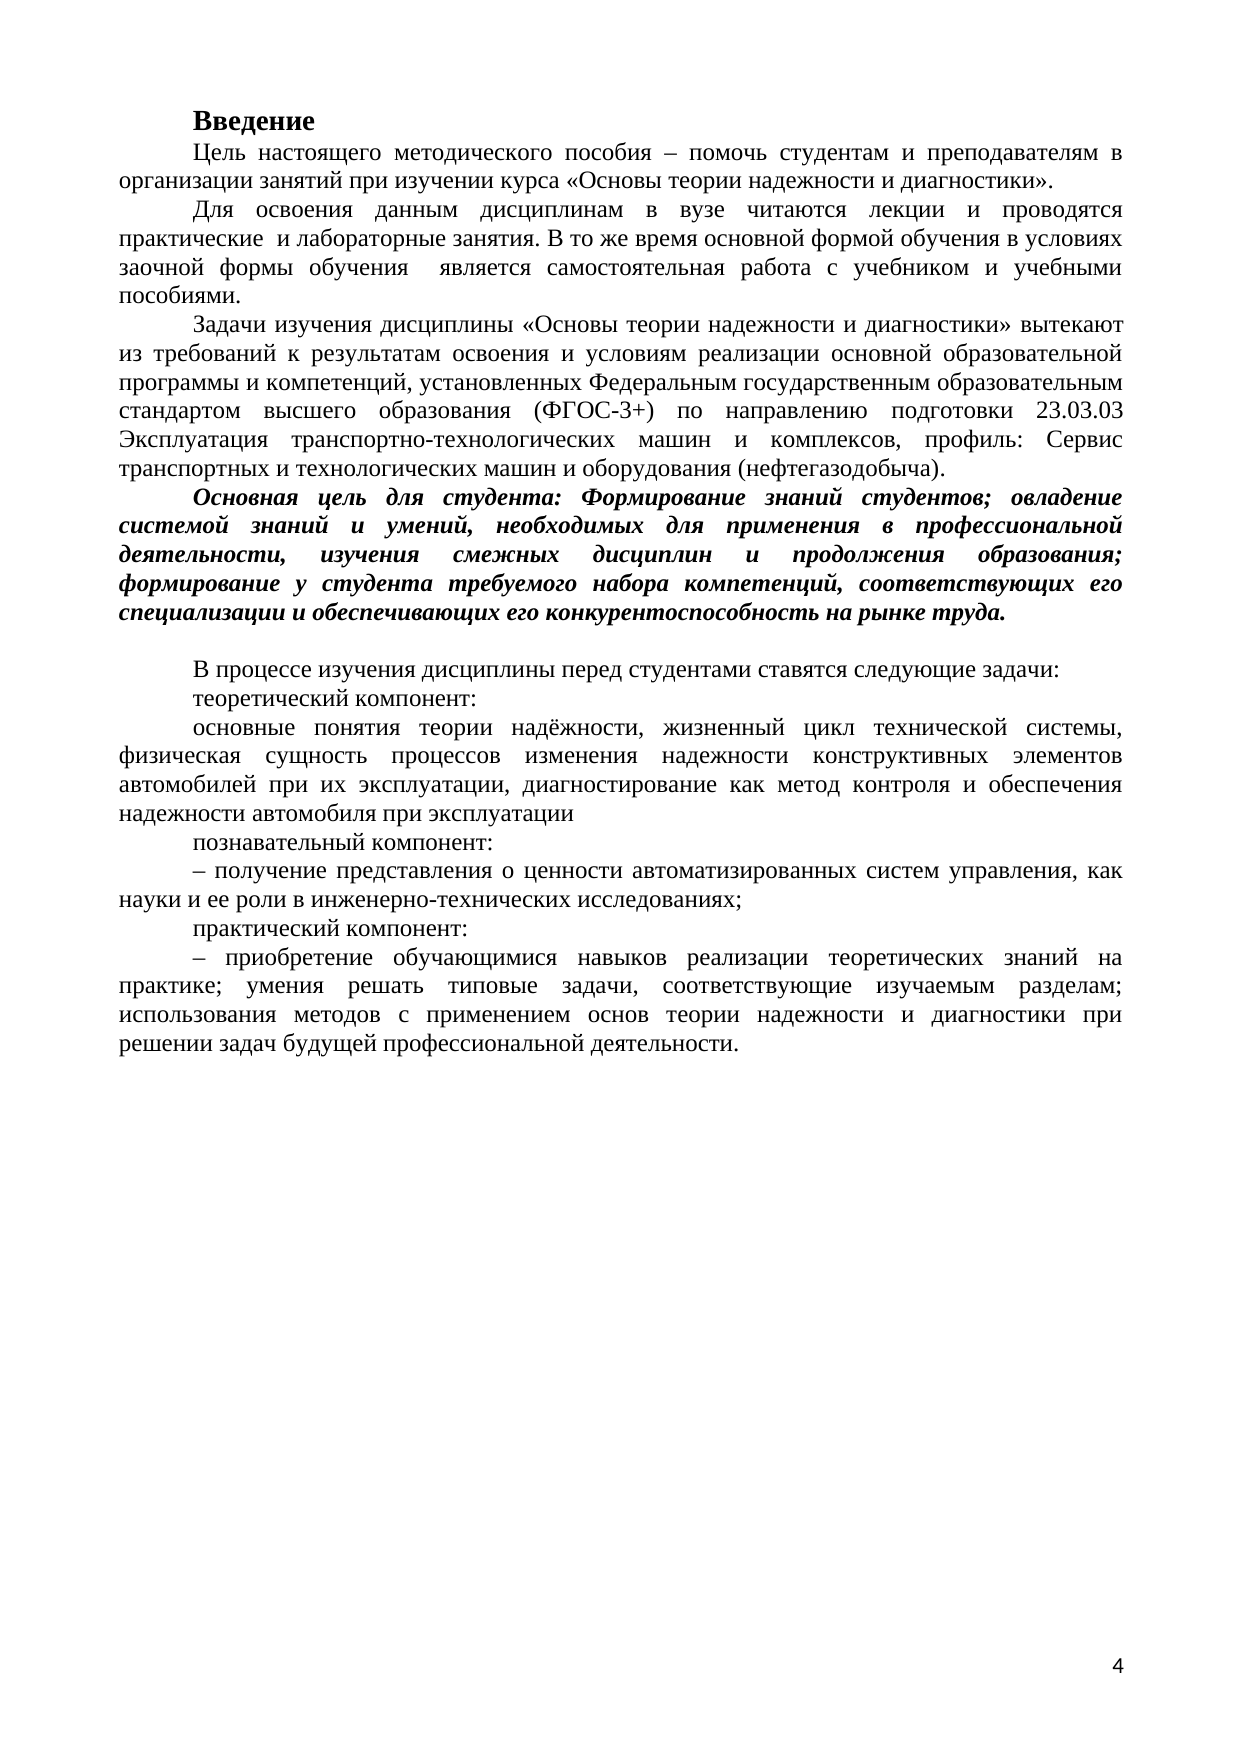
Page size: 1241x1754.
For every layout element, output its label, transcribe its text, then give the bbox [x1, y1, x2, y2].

text основные понятия теории надёжности, жизненный цикл технической системы, физическая сущность процессов изменения надежности конструктивных элементов автомобилей при их эксплуатации, диагностирование как метод контроля и обеспечения надежности автомобиля при эксплуатации [119, 712, 1123, 827]
text Задачи изучения дисциплины «Основы теории надежности и диагностики» вытекают из требований к результатам освоения и условиям реализации основной образовательной программы и компетенций, установленных Федеральным государственным образовательным стандартом высшего образования (ФГОС-3+) по направлению подготовки 23.03.03 Эксплуатация транспортно-технологических машин и комплексов, профиль: Сервис транспортных и технологических машин и оборудования (нефтегазодобыча). [119, 309, 1123, 482]
text Основная цель для студента: Формирование знаний студентов; овладение системой знаний и умений, необходимых для применения в профессиональной деятельности, изучения смежных дисциплин и продолжения образования; формирование у студента требуемого набора компетенций, соответствующих его специализации и обеспечивающих его конкурентоспособность на рынке труда. [119, 482, 1123, 625]
text – приобретение обучающимися навыков реализации теоретических знаний на практике; умения решать типовые задачи, соответствующие изучаемым разделам; использования методов с применением основ теории надежности и диагностики при решении задач будущей профессиональной деятельности. [119, 942, 1123, 1057]
text Для освоения данным дисциплинам в вузе читаются лекции и проводятся практические и лабораторные занятия. В то же время основной формой обучения в условиях заочной формы обучения является самостоятельная работа с учебником и учебными пособиями. [119, 194, 1123, 309]
subtitle Введение [119, 103, 1123, 137]
text В процессе изучения дисциплины перед студентами ставятся следующие задачи: [119, 654, 1123, 683]
text теоретический компонент: [119, 683, 1123, 712]
text практический компонент: [119, 913, 1123, 942]
text Цель настоящего методического пособия – помочь студентам и преподавателям в организации занятий при изучении курса «Основы теории надежности и диагностики». [119, 137, 1123, 194]
text познавательный компонент: [119, 827, 1123, 855]
text – получение представления о ценности автоматизированных систем управления, как науки и ее роли в инженерно-технических исследованиях; [119, 855, 1123, 913]
